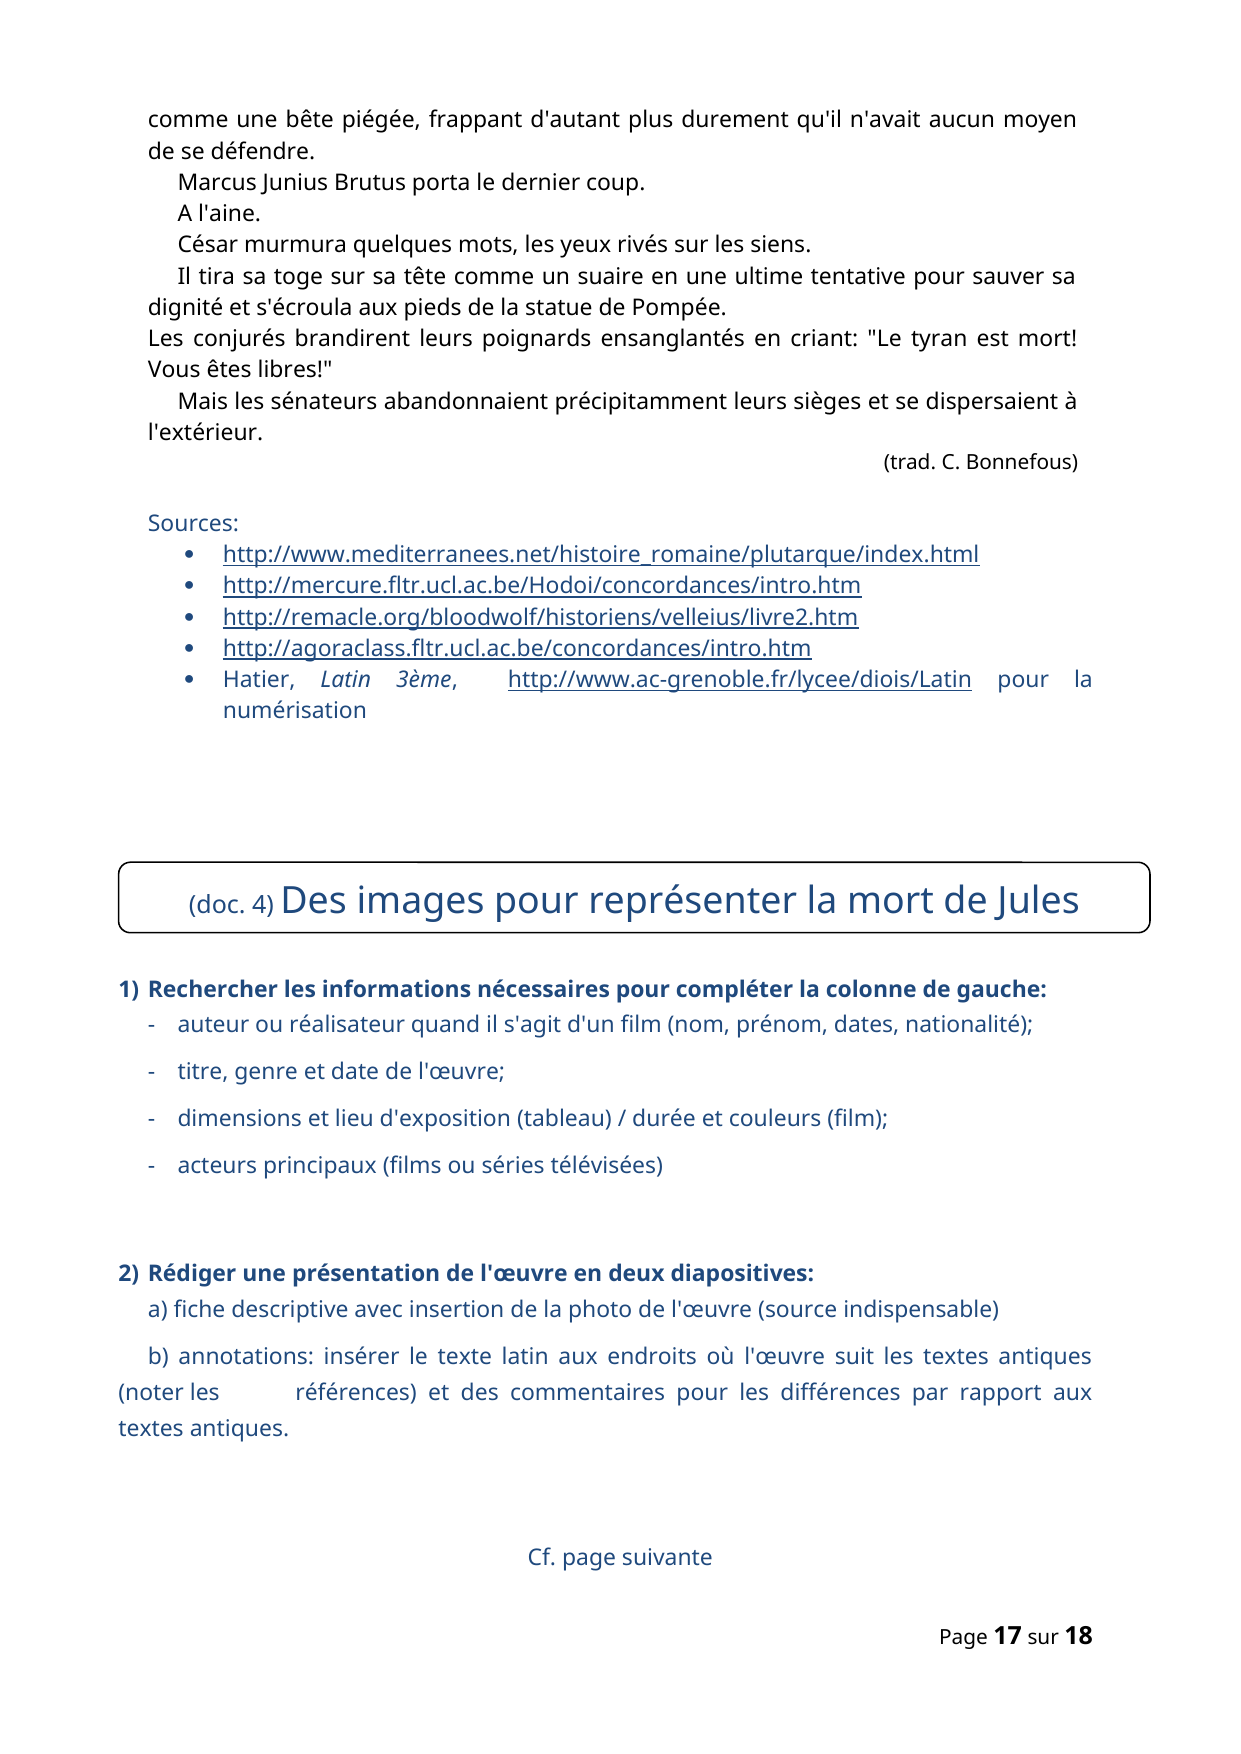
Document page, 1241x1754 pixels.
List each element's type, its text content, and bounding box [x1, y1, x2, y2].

text Marcus Junius Brutus porta le dernier coup. [148, 166, 1078, 197]
text b) annotations: insérer le texte latin aux endroits où l'œuvre suit les textes antiques (noter les références) et des commentaires pour les différences par rapport aux textes antiques. [118, 1340, 1093, 1443]
text Les conjurés brandirent leurs poignards ensanglantés en criant: "Le tyran est mort! Vous êtes libres!" [148, 322, 1078, 385]
list http://www.mediterranees.net/histoire_romaine/plutarque/index.html [185, 538, 1093, 569]
text a) fiche descriptive avec insertion de la photo de l'œuvre (source indispensable) [118, 1293, 1093, 1324]
list Hatier, Latin 3ème, http://www.ac-grenoble.fr/lycee/diois/Latin pour la numérisation [185, 663, 1093, 726]
text A l'aine. [148, 197, 1078, 228]
list titre, genre et date de l'œuvre; [148, 1055, 1093, 1087]
text Cf. page suivante [148, 1541, 1093, 1572]
text Sources: [148, 507, 1093, 538]
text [148, 103, 1078, 166]
list http://remacle.org/bloodwolf/historiens/velleius/livre2.htm [185, 601, 1093, 632]
text Mais les sénateurs abandonnaient précipitamment leurs sièges et se dispersaient à l'extérieur. [148, 385, 1078, 447]
list dimensions et lieu d'exposition (tableau) / durée et couleurs (film); [148, 1102, 1093, 1133]
text Il tira sa toge sur sa tête comme un suaire en une ultime tentative pour sauver sa dignité et s'écroula aux pieds de la statue de Pompée. [148, 260, 1078, 322]
list acteurs principaux (films ou séries télévisées) [148, 1149, 1093, 1180]
list http://mercure.fltr.ucl.ac.be/Hodoi/concordances/intro.htm [185, 569, 1093, 601]
list Rechercher les informations nécessaires pour compléter la colonne de gauche: [118, 972, 1093, 1004]
list auteur ou réalisateur quand il s'agit d'un film (nom, prénom, dates, nationalité); [148, 1008, 1093, 1040]
text (trad. C. Bonnefous) [148, 447, 1078, 476]
list Rédiger une présentation de l'œuvre en deux diapositives: [118, 1257, 1093, 1288]
text César murmura quelques mots, les yeux rivés sur les siens. [148, 228, 1078, 260]
list http://agoraclass.fltr.ucl.ac.be/concordances/intro.htm [185, 632, 1093, 663]
